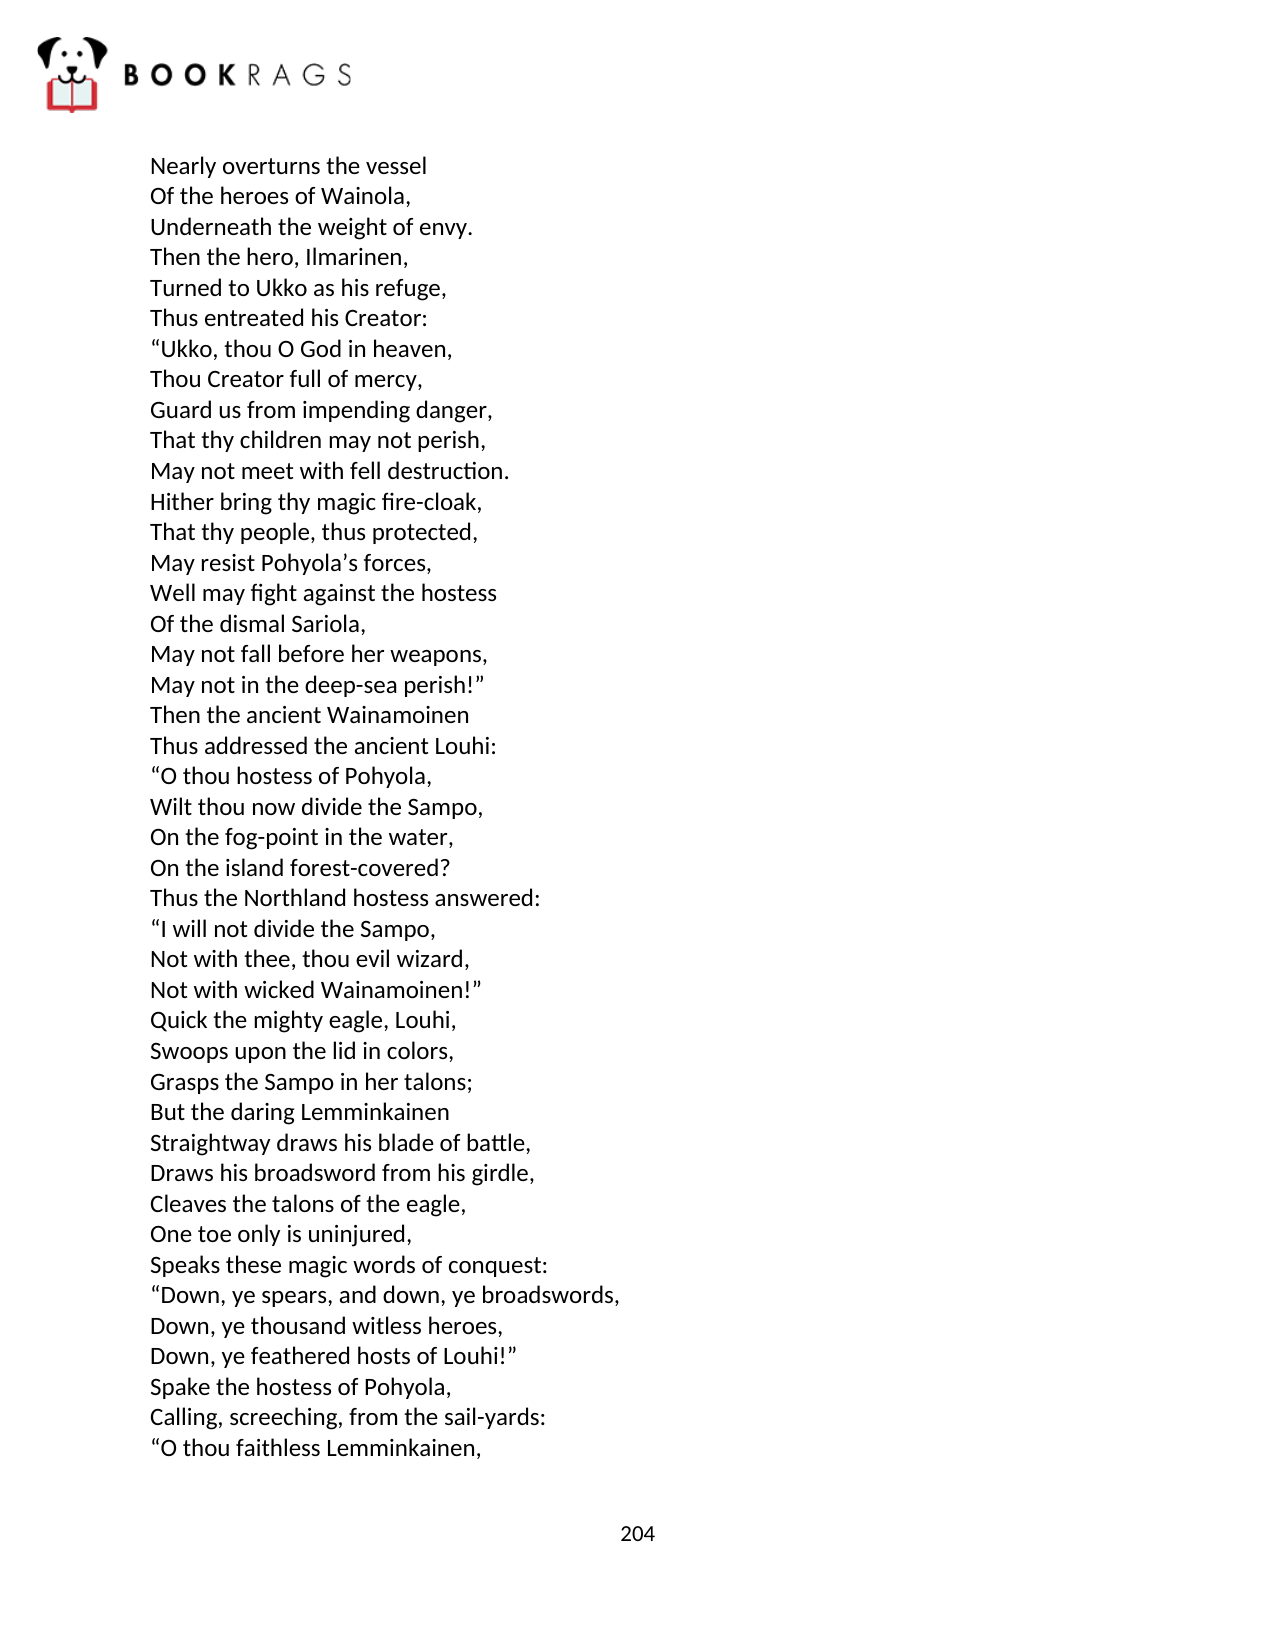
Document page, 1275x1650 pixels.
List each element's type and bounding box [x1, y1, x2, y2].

picture [37, 37, 351, 113]
text [150, 150, 1125, 1462]
